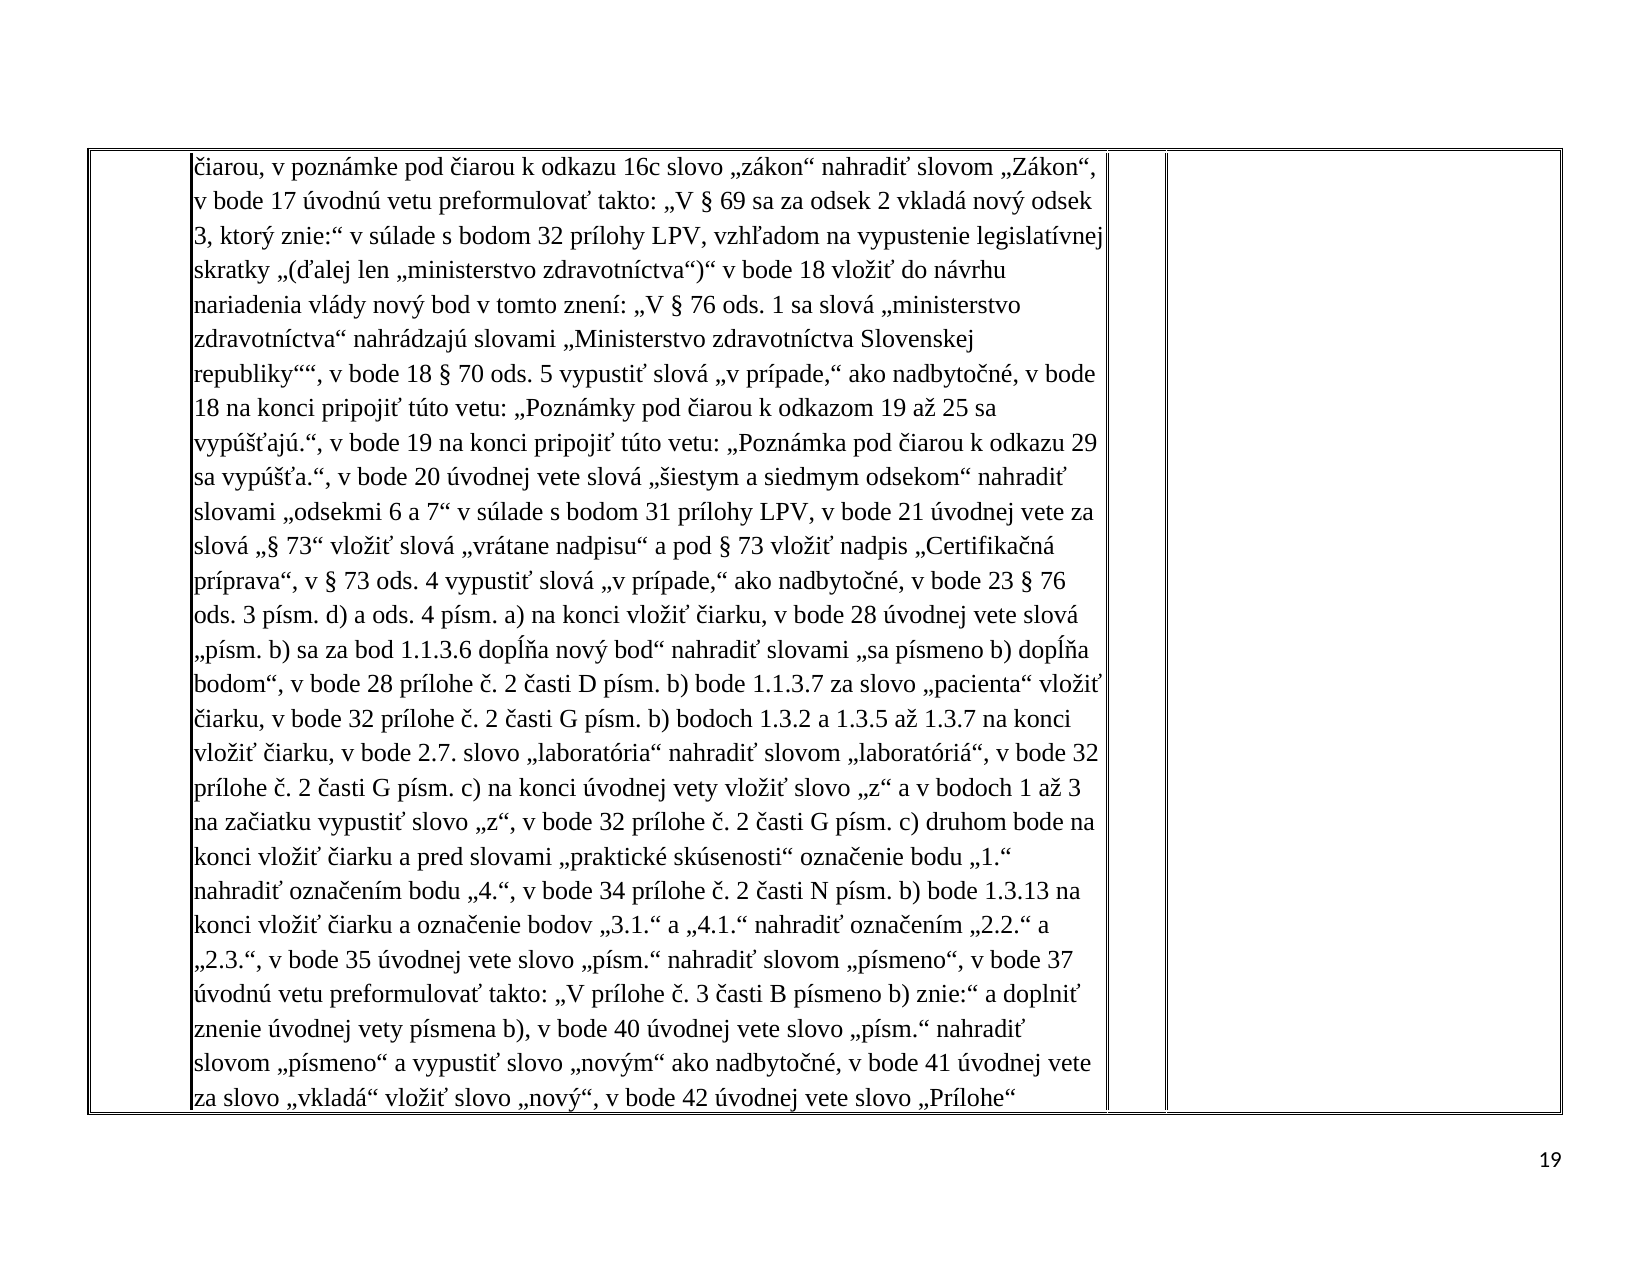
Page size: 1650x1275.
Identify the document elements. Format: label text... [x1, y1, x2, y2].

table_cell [191, 151, 1108, 1112]
table_cell MFSR [91, 151, 191, 1112]
table_cell O [1108, 151, 1167, 1112]
table_cell A [1167, 151, 1560, 1112]
